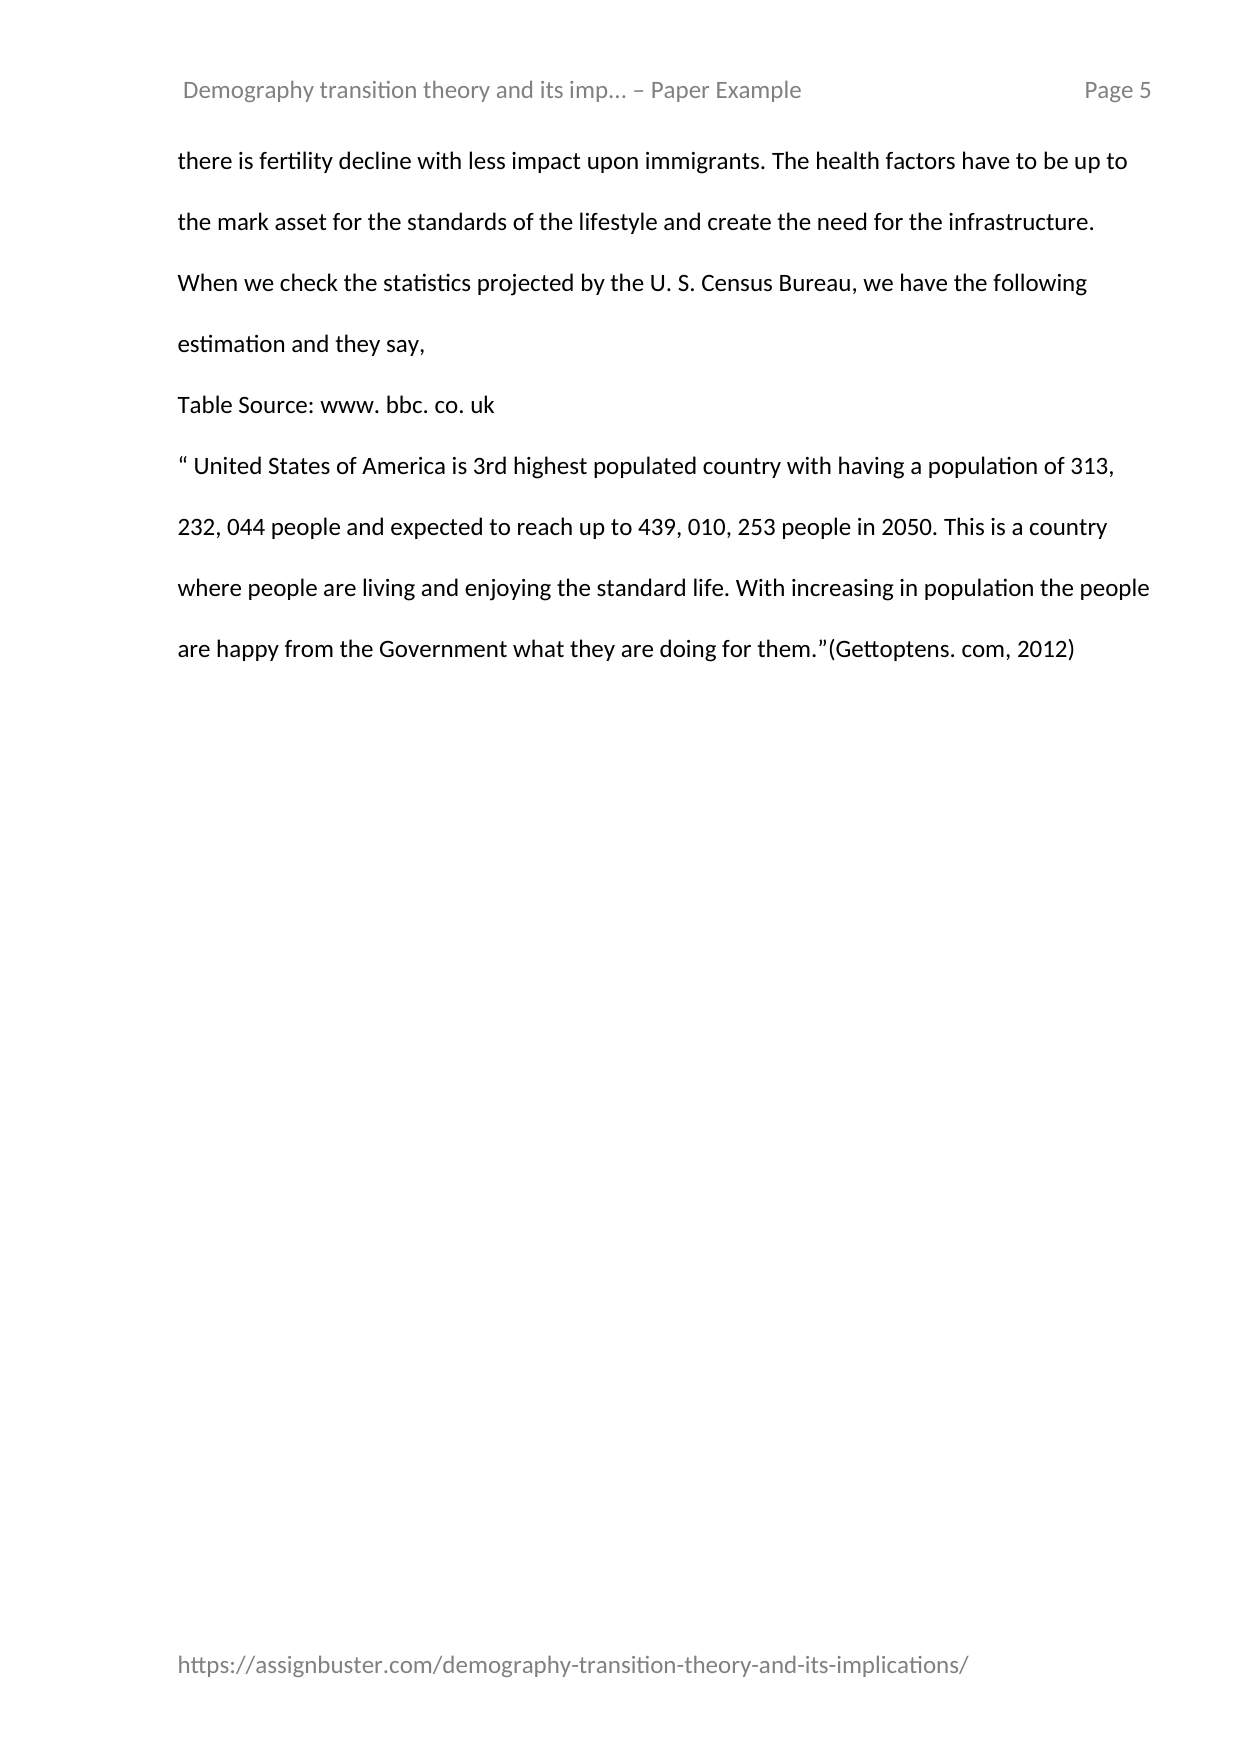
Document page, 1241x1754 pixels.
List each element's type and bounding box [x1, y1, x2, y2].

text [177, 145, 1152, 664]
